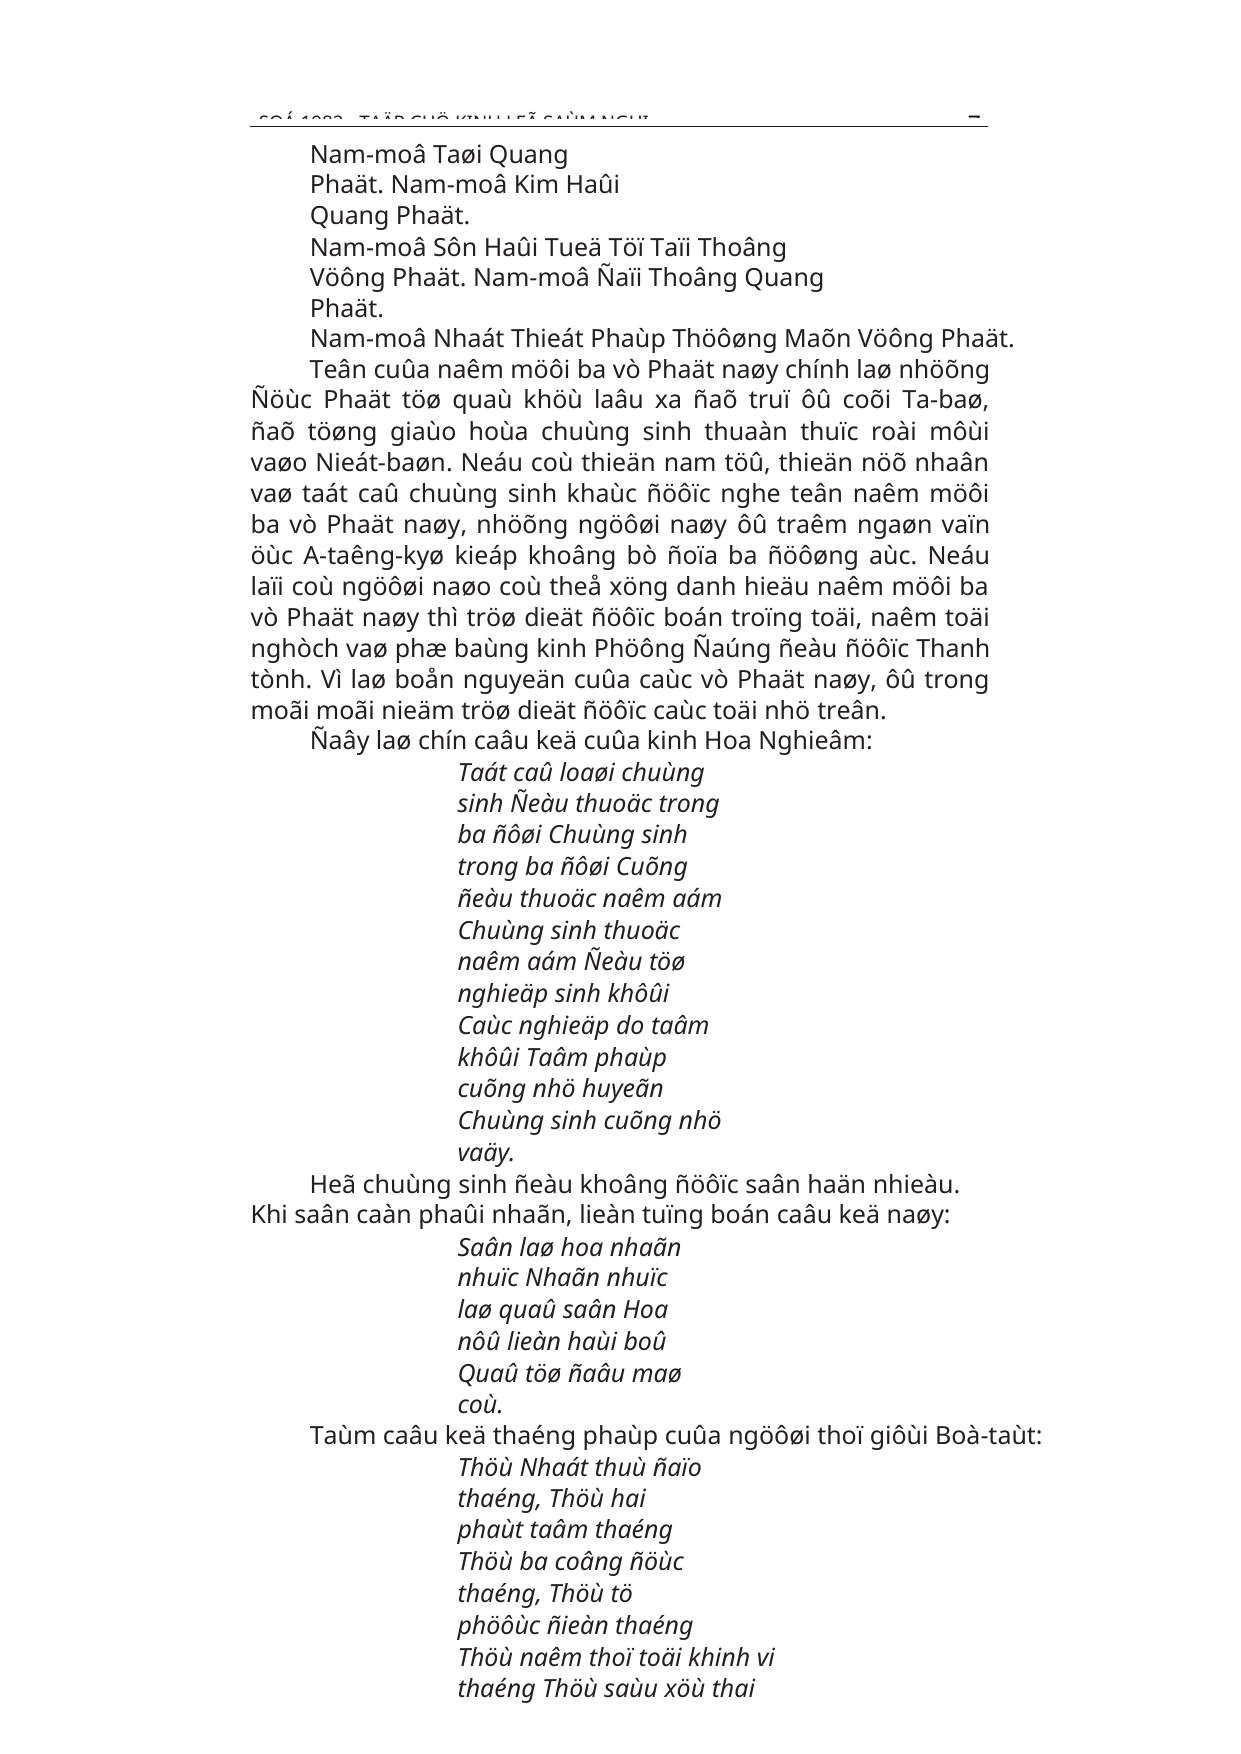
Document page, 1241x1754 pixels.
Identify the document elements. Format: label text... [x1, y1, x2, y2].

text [457, 1642, 775, 1705]
text Nam-moâ Sôn Haûi Tueä Töï Taïi Thoâng Vöông Phaät. Nam-moâ Ñaïi Thoâng Quang Phaät. [309, 231, 828, 324]
text Taát caû loaøi chuùng sinh Ñeàu thuoäc trong ba ñôøi Chuùng sinh trong ba ñôøi Cuõng ñeàu thuoäc naêm aám Chuùng sinh thuoäc naêm aám Ñeàu töø nghieäp sinh khôûi Caùc nghieäp do taâm khôûi Taâm phaùp cuõng nhö huyeãn Chuùng sinh cuõng nhö vaäy. [457, 756, 729, 1169]
text Nam-moâ Taøi Quang Phaät. Nam-moâ Kim Haûi Quang Phaät. [309, 138, 633, 231]
text Taùm caâu keä thaéng phaùp cuûa ngöôøi thoï giôùi Boà-taùt: [309, 1421, 1092, 1450]
text Thöù Nhaát thuù ñaïo thaéng, Thöù hai phaùt taâm thaéng Thöù ba coâng ñöùc thaéng, Thöù tö phöôùc ñieàn thaéng [457, 1451, 711, 1642]
text Heã chuùng sinh ñeàu khoâng ñöôïc saân haän nhieàu. Khi saân caàn phaûi nhaãn, lieàn tuïng boán caâu keä naøy: [250, 1169, 989, 1231]
text Ñaây laø chín caâu keä cuûa kinh Hoa Nghieâm: [309, 727, 1092, 755]
text Saân laø hoa nhaãn nhuïc Nhaãn nhuïc laø quaû saân Hoa nôû lieàn haùi boû Quaû töø ñaâu maø coù. [457, 1231, 685, 1421]
text Teân cuûa naêm möôi ba vò Phaät naøy chính laø nhöõng Ñöùc Phaät töø quaù khöù laâu xa ñaõ truï ôû coõi Ta-baø, ñaõ töøng giaùo hoùa chuùng sinh thuaàn thuïc roài môùi vaøo Nieát-baøn. Neáu coù thieän nam töû, thieän nöõ nhaân vaø taát caû chuùng sinh khaùc ñöôïc nghe teân naêm möôi ba vò Phaät naøy, nhöõng ngöôøi naøy ôû traêm ngaøn vaïn öùc A-taêng-kyø kieáp khoâng bò ñoïa ba ñöôøng aùc. Neáu laïi coù ngöôøi naøo coù theå xöng danh hieäu naêm möôi ba vò Phaät naøy thì tröø dieät ñöôïc boán troïng toäi, naêm toäi nghòch vaø phæ baùng kinh Phöông Ñaúng ñeàu ñöôïc Thanh tònh. Vì laø boån nguyeän cuûa caùc vò Phaät naøy, ôû trong moãi moãi nieäm tröø dieät ñöôïc caùc toäi nhö treân. [250, 354, 990, 727]
text Nam-moâ Nhaát Thieát Phaùp Thöôøng Maõn Vöông Phaät. [309, 324, 1092, 353]
